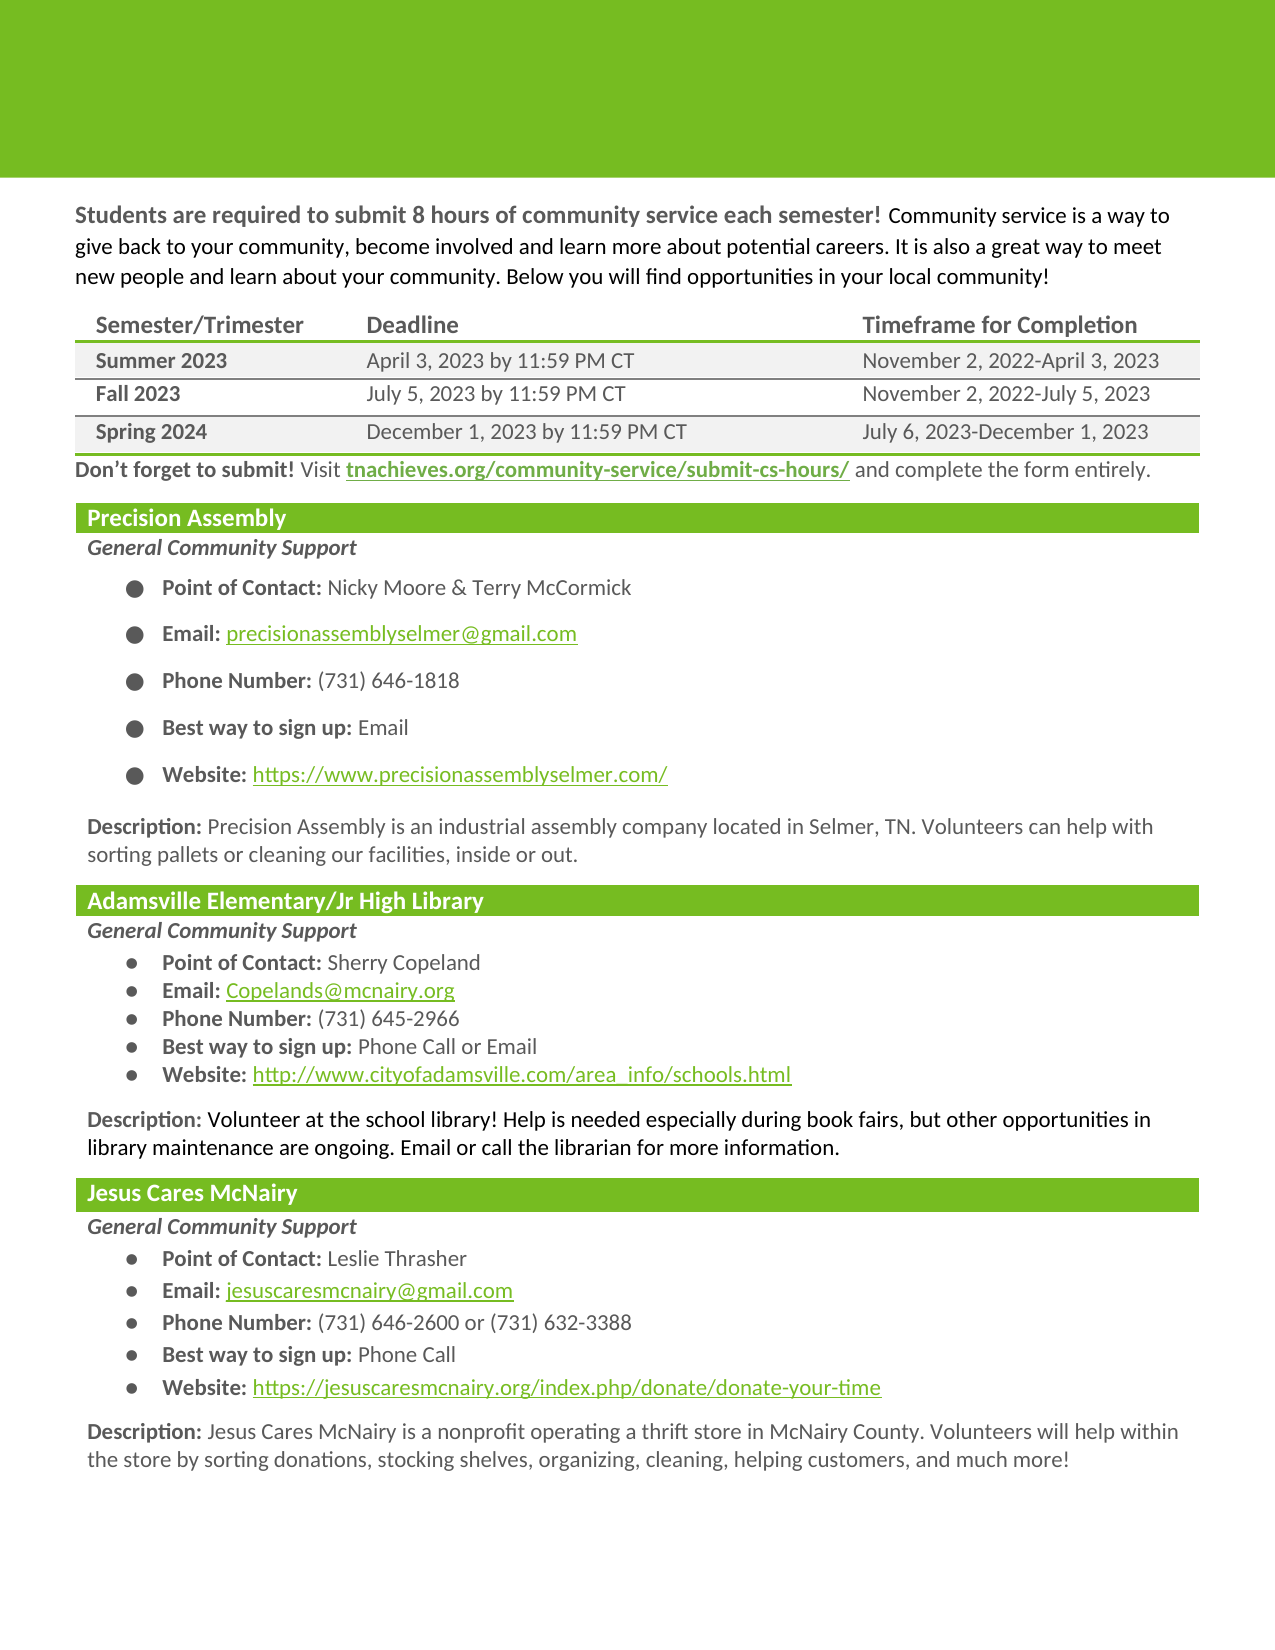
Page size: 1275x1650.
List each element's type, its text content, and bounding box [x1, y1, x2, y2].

table_header Precision Assembly [76, 503, 1199, 533]
table_cell July 6, 2023-December 1, 2023 [842, 417, 1200, 452]
table_cell July 5, 2023 by 11:59 PM CT [346, 380, 842, 415]
table_cell Spring 2024 [75, 417, 346, 452]
table_header Semester/Trimester [75, 309, 346, 340]
text Students are required to submit 8 hours of community service each semester! Community service is a way to give back to your community, become involved and learn more about potential careers. It is also a great way to meet new people and learn about your community. Below you will find opportunities in your local community! [75, 199, 1200, 291]
table_cell Summer 2023 [75, 343, 346, 377]
table_cell April 3, 2023 by 11:59 PM CT [346, 343, 842, 377]
table_cell General Community Support Point of Contact: Sherry Copeland Email: Copelands@mcnairy.org Phone Number: (731) 645-2966 Best way to sign up: Phone Call or Email Website: http://www.cityofadamsville.com/area_info/schools.html Description: Volunteer at the school library! Help is needed especially during book fairs, but other opportunities in library maintenance are ongoing. Email or call the librarian for more information. [76, 916, 1199, 1177]
table_cell November 2, 2022-July 5, 2023 [842, 380, 1200, 415]
table_cell Fall 2023 [75, 380, 346, 415]
table_cell December 1, 2023 by 11:59 PM CT [346, 417, 842, 452]
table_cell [76, 1212, 1199, 1490]
table_header Timeframe for Completion [842, 309, 1200, 340]
table_cell November 2, 2022-April 3, 2023 [842, 343, 1200, 377]
table_cell Adamsville Elementary/Jr High Library [76, 885, 1199, 916]
table_cell General Community Support Point of Contact: Nicky Moore & Terry McCormick Email: precisionassemblyselmer@gmail.com Phone Number: (731) 646-1818 Best way to sign up: Email Website: https://www.precisionassemblyselmer.com/ Description: Precision Assembly is an industrial assembly company located in Selmer, TN. Volunteers can help with sorting pallets or cleaning our facilities, inside or out. [76, 533, 1199, 885]
table_header Deadline [346, 309, 842, 340]
table_cell Jesus Cares McNairy [76, 1178, 1199, 1212]
text Don’t forget to submit! Visit tnachieves.org/community-service/submit-cs-hours/ and complete the form entirely. [75, 456, 1200, 483]
